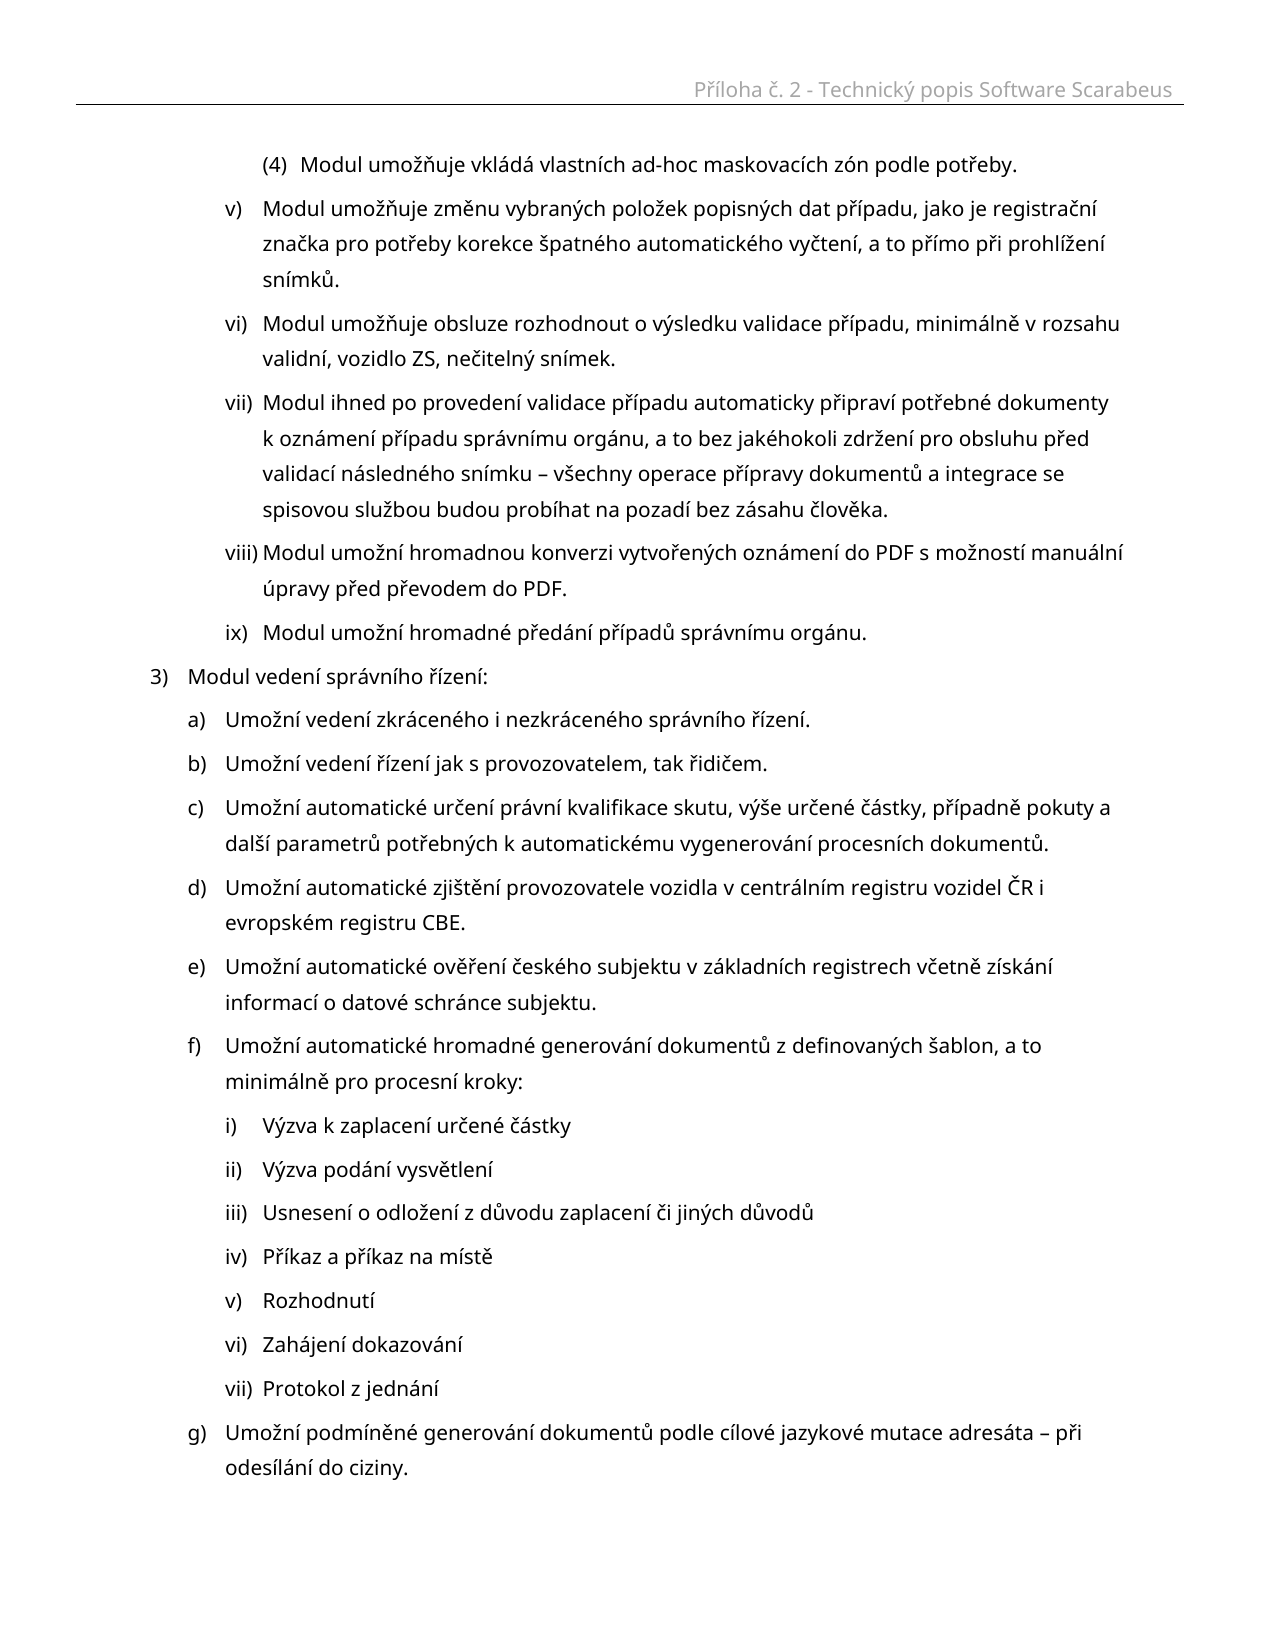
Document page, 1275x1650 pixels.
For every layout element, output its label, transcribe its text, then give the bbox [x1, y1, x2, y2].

list Umožní automatické určení právní kvalifikace skutu, výše určené částky, případně pokuty a další parametrů potřebných k automatickému vygenerování procesních dokumentů. [187, 793, 1125, 857]
list Modul umožňuje obsluze rozhodnout o výsledku validace případu, minimálně v rozsahu validní, vozidlo ZS, nečitelný snímek. [225, 309, 1125, 373]
list Umožní automatické hromadné generování dokumentů z definovaných šablon, a to minimálně pro procesní kroky: [187, 1031, 1125, 1095]
list Umožní podmíněné generování dokumentů podle cílové jazykové mutace adresáta – při odesílání do ciziny. [187, 1418, 1125, 1482]
list Příkaz a příkaz na místě [225, 1242, 1125, 1271]
list Modul vedení správního řízení: [150, 662, 1125, 690]
list Modul umožňuje vkládá vlastních ad-hoc maskovacích zón podle potřeby. [262, 150, 1125, 178]
list Usnesení o odložení z důvodu zaplacení či jiných důvodů [225, 1198, 1125, 1227]
list Umožní vedení řízení jak s provozovatelem, tak řidičem. [187, 749, 1125, 778]
list Modul umožní hromadnou konverzi vytvořených oznámení do PDF s možností manuální úpravy před převodem do PDF. [225, 538, 1125, 602]
list Umožní vedení zkráceného i nezkráceného správního řízení. [187, 706, 1125, 734]
list Modul umožní hromadné předání případů správnímu orgánu. [225, 618, 1125, 646]
list Protokol z jednání [225, 1374, 1125, 1402]
list Výzva k zaplacení určené částky [225, 1111, 1125, 1139]
list Umožní automatické ověření českého subjektu v základních registrech včetně získání informací o datové schránce subjektu. [187, 952, 1125, 1016]
list Výzva podání vysvětlení [225, 1155, 1125, 1183]
list Modul ihned po provedení validace případu automaticky připraví potřebné dokumenty k oznámení případu správnímu orgánu, a to bez jakéhokoli zdržení pro obsluhu před validací následného snímku – všechny operace přípravy dokumentů a integrace se spisovou službou budou probíhat na pozadí bez zásahu člověka. [225, 388, 1125, 523]
list Umožní automatické zjištění provozovatele vozidla v centrálním registru vozidel ČR i evropském registru CBE. [187, 873, 1125, 937]
list Zahájení dokazování [225, 1330, 1125, 1358]
list Rozhodnutí [225, 1286, 1125, 1315]
list Modul umožňuje změnu vybraných položek popisných dat případu, jako je registrační značka pro potřeby korekce špatného automatického vyčtení, a to přímo při prohlížení snímků. [225, 194, 1125, 293]
